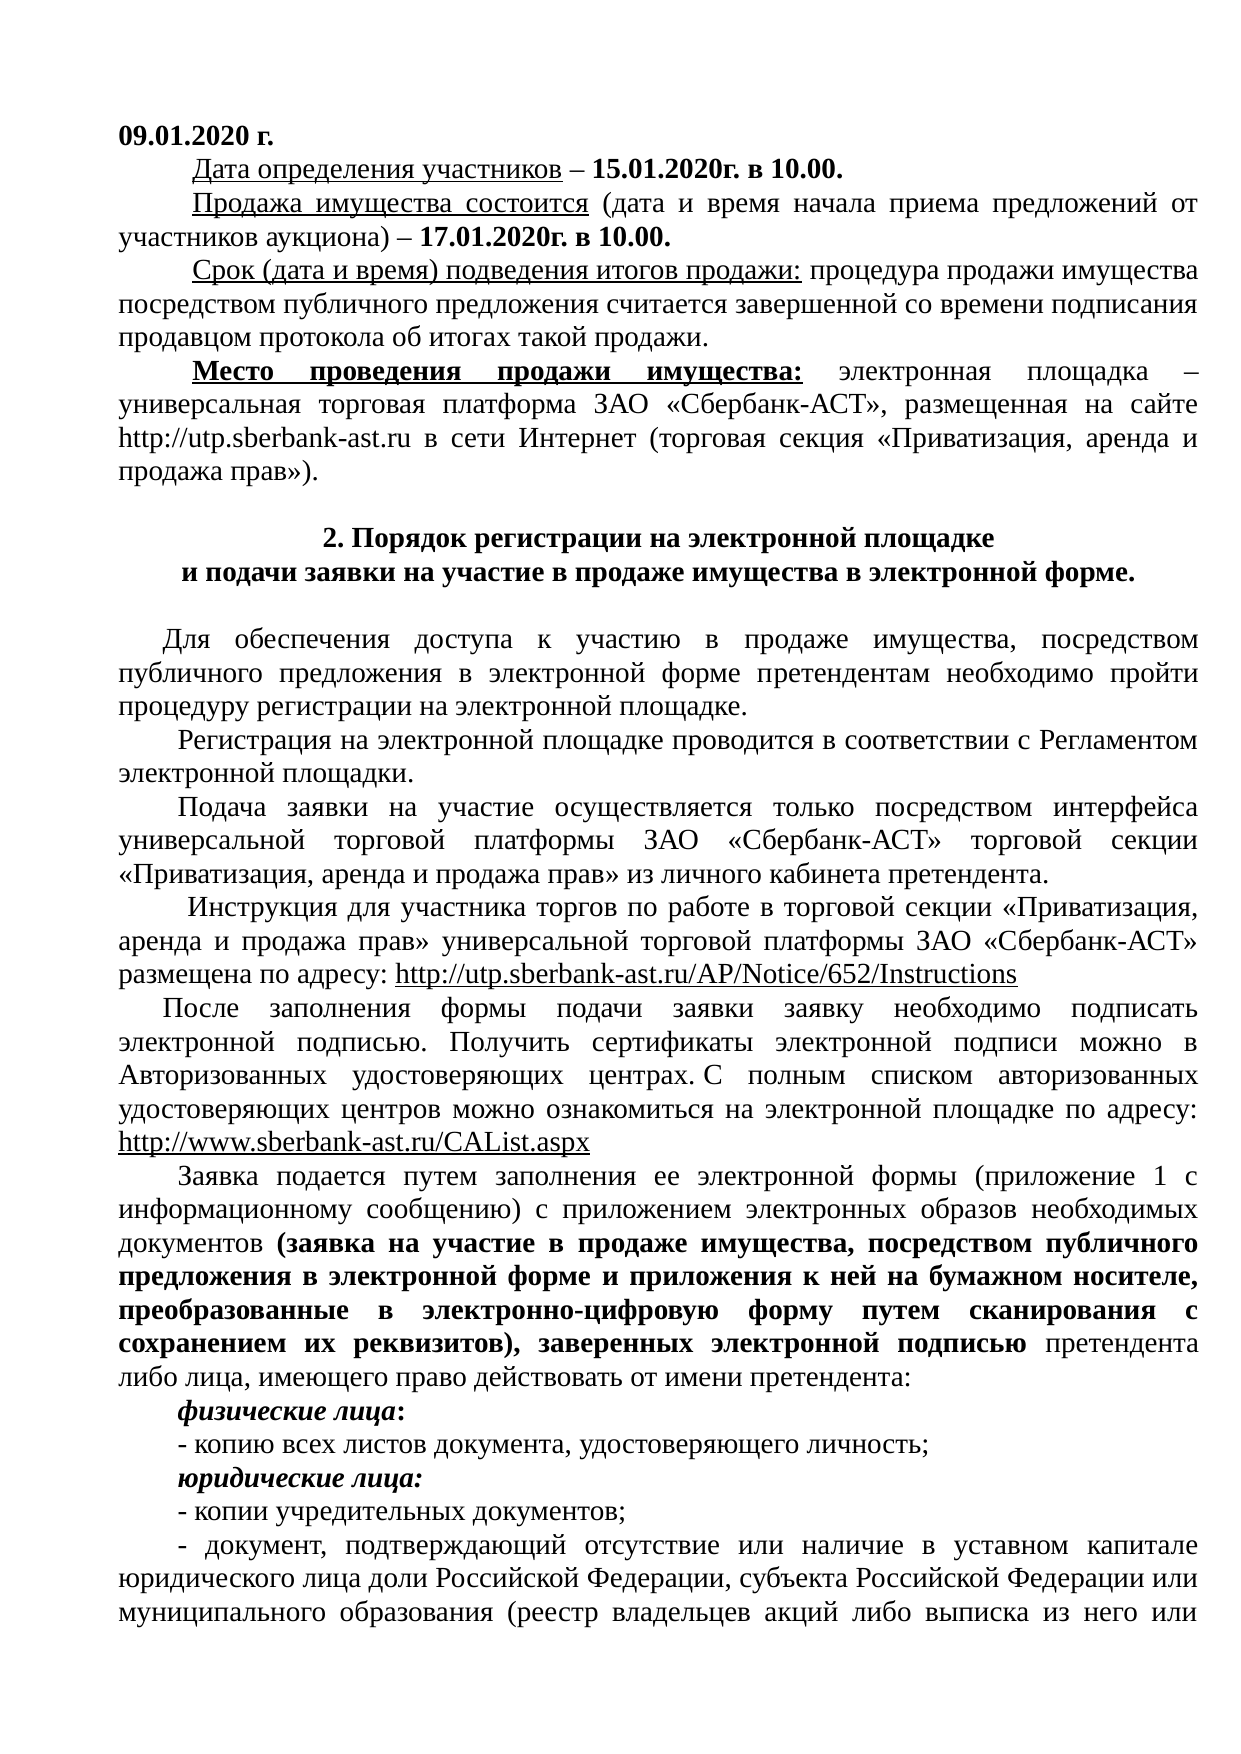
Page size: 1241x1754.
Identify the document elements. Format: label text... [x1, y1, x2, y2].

text Инструкция для участника торгов по работе в торговой секции «Приватизация, аренда и продажа прав» универсальной торговой платформы ЗАО «Сбербанк-АСТ» размещена по адресу: http://utp.sberbank-ast.ru/AP/Notice/652/Instructions [118, 889, 1199, 990]
text Дата определения участников – 15.01.2020г. в 10.00. [118, 152, 1199, 185]
text Регистрация на электронной площадке проводится в соответствии с Регламентом электронной площадки. [118, 722, 1199, 789]
text - копию всех листов документа, удостоверяющего личность; [118, 1426, 1199, 1460]
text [118, 1527, 1199, 1627]
text Срок (дата и время) подведения итогов продажи: процедура продажи имущества посредством публичного предложения считается завершенной со времени подписания продавцом протокола об итогах такой продажи. [118, 252, 1199, 353]
text физические лица: [118, 1393, 1199, 1426]
text 2. Порядок регистрации на электронной площадке [118, 521, 1199, 554]
text Место проведения продажи имущества: электронная площадка – универсальная торговая платформа ЗАО «Сбербанк-АСТ», размещенная на сайте http://utp.sberbank-ast.ru в сети Интернет (торговая секция «Приватизация, аренда и продажа прав»). [118, 353, 1199, 487]
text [118, 118, 1199, 152]
text После заполнения формы подачи заявки заявку необходимо подписать электронной подписью. Получить сертификаты электронной подписи можно в Авторизованных удостоверяющих центрах. С полным списком авторизованных удостоверяющих центров можно ознакомиться на электронной площадке по адресу: http://www.sberbank-ast.ru/CAList.aspx [118, 990, 1199, 1158]
text - копии учредительных документов; [118, 1493, 1199, 1527]
text Продажа имущества состоится (дата и время начала приема предложений от участников аукциона) – 17.01.2020г. в 10.00. [118, 185, 1199, 252]
text Подача заявки на участие осуществляется только посредством интерфейса универсальной торговой платформы ЗАО «Сбербанк-АСТ» торговой секции «Приватизация, аренда и продажа прав» из личного кабинета претендента. [118, 789, 1199, 889]
text и подачи заявки на участие в продаже имущества в электронной форме. [118, 554, 1199, 588]
text юридические лица: [118, 1460, 1199, 1493]
text Для обеспечения доступа к участию в продаже имущества, посредством публичного предложения в электронной форме претендентам необходимо пройти процедуру регистрации на электронной площадке. [118, 621, 1199, 722]
text Заявка подается путем заполнения ее электронной формы (приложение 1 с информационному сообщению) с приложением электронных образов необходимых документов (заявка на участие в продаже имущества, посредством публичного предложения в электронной форме и приложения к ней на бумажном носителе, преобразованные в электронно-цифровую форму путем сканирования с сохранением их реквизитов), заверенных электронной подписью претендента либо лица, имеющего право действовать от имени претендента: [118, 1158, 1199, 1393]
